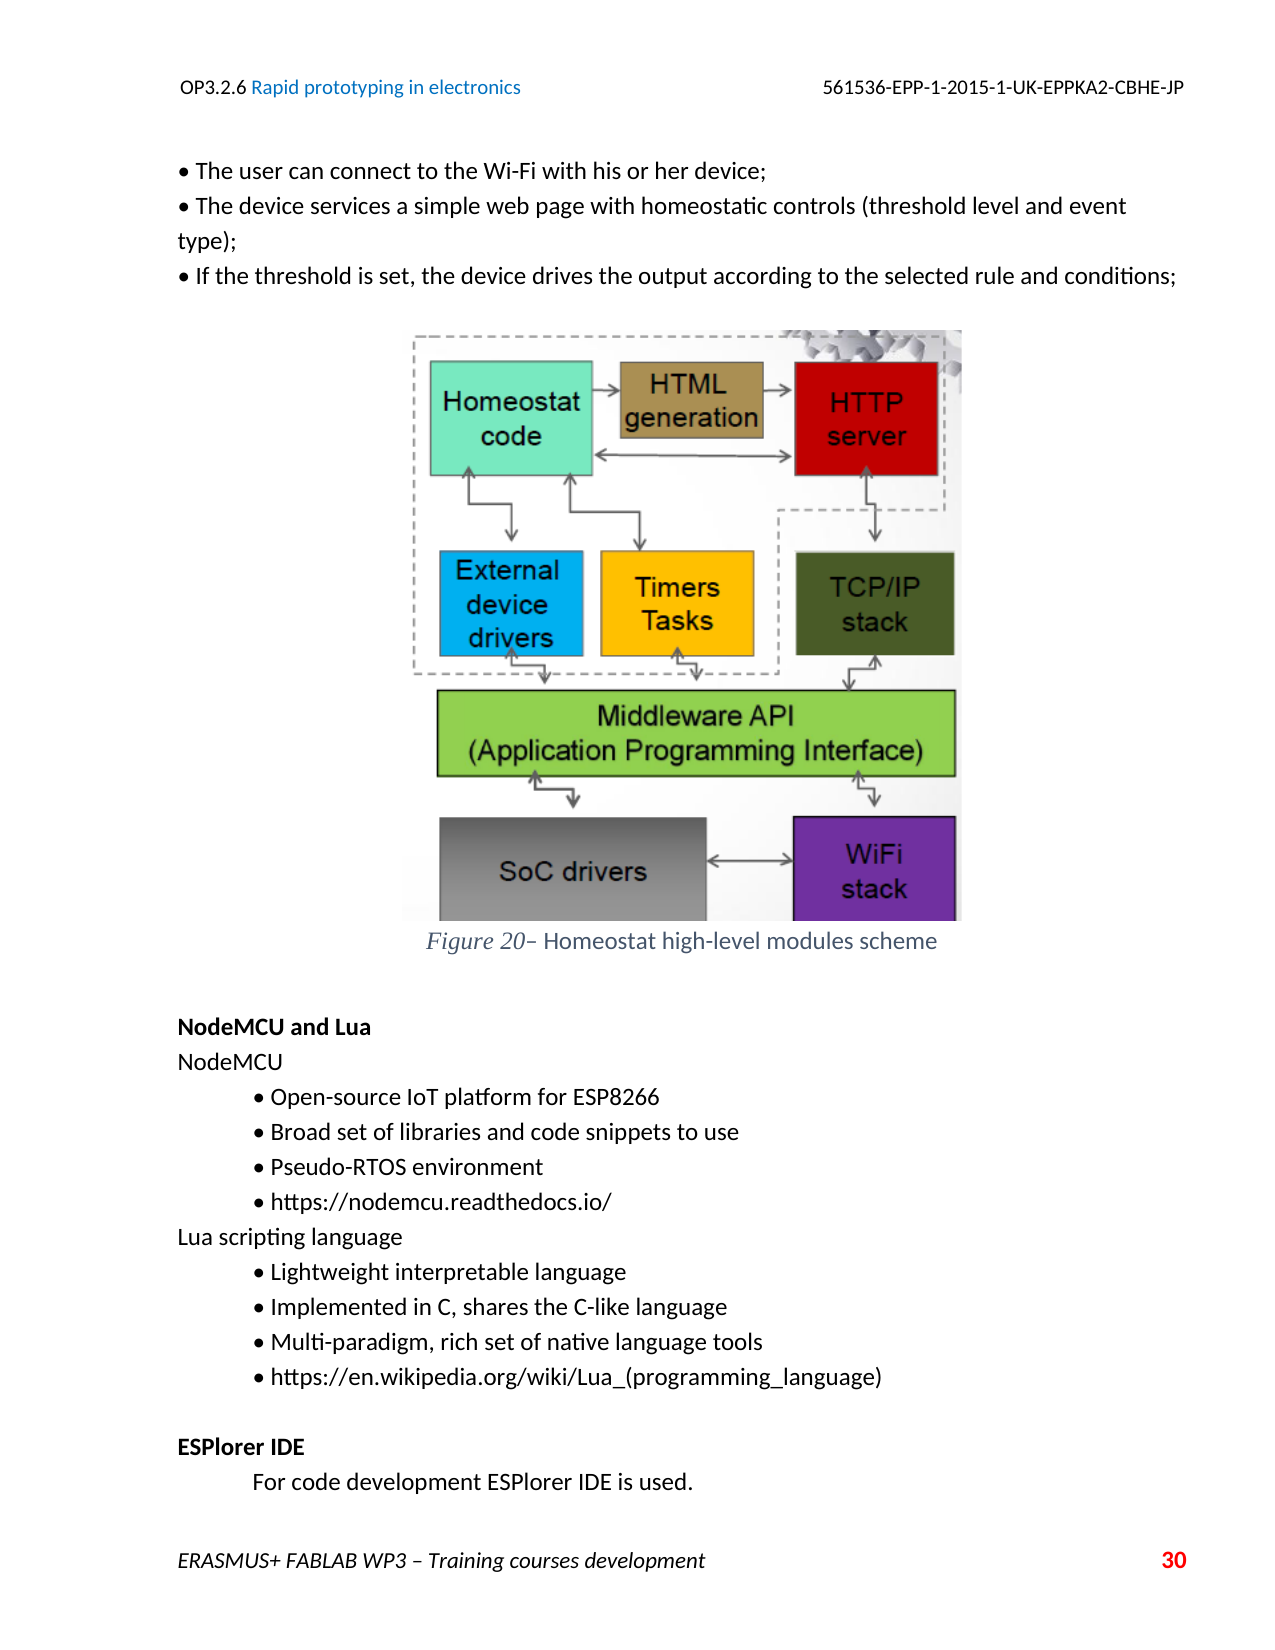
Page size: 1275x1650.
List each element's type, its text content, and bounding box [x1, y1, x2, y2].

text • Open-source IoT platform for ESP8266 [252, 1081, 1186, 1112]
text Figure 20– Homeostat high-level modules scheme [177, 925, 1186, 955]
text NodeMCU [177, 1046, 1186, 1077]
text • Multi-paradigm, rich set of native language tools [252, 1326, 1186, 1357]
text ESPlorer IDE [177, 1431, 1186, 1462]
text Lua scripting language [177, 1221, 1186, 1252]
text For code development ESPlorer IDE is used. [177, 1466, 1186, 1497]
text • The user can connect to the Wi-Fi with his or her device; [177, 155, 1186, 186]
picture [401, 330, 962, 921]
text • Lightweight interpretable language [252, 1256, 1186, 1287]
text • The device services a simple web page with homeostatic controls (threshold level and event type); [177, 190, 1186, 256]
text NodeMCU and Lua [177, 1011, 1186, 1042]
text • https://nodemcu.readthedocs.io/ [252, 1186, 1186, 1217]
text • Broad set of libraries and code snippets to use [252, 1116, 1186, 1147]
text • Implemented in C, shares the C-like language [252, 1291, 1186, 1322]
text • https://en.wikipedia.org/wiki/Lua_(programming_language) [252, 1361, 1186, 1392]
text • Pseudo-RTOS environment [252, 1151, 1186, 1182]
text • If the threshold is set, the device drives the output according to the selected rule and conditions; [177, 260, 1186, 291]
